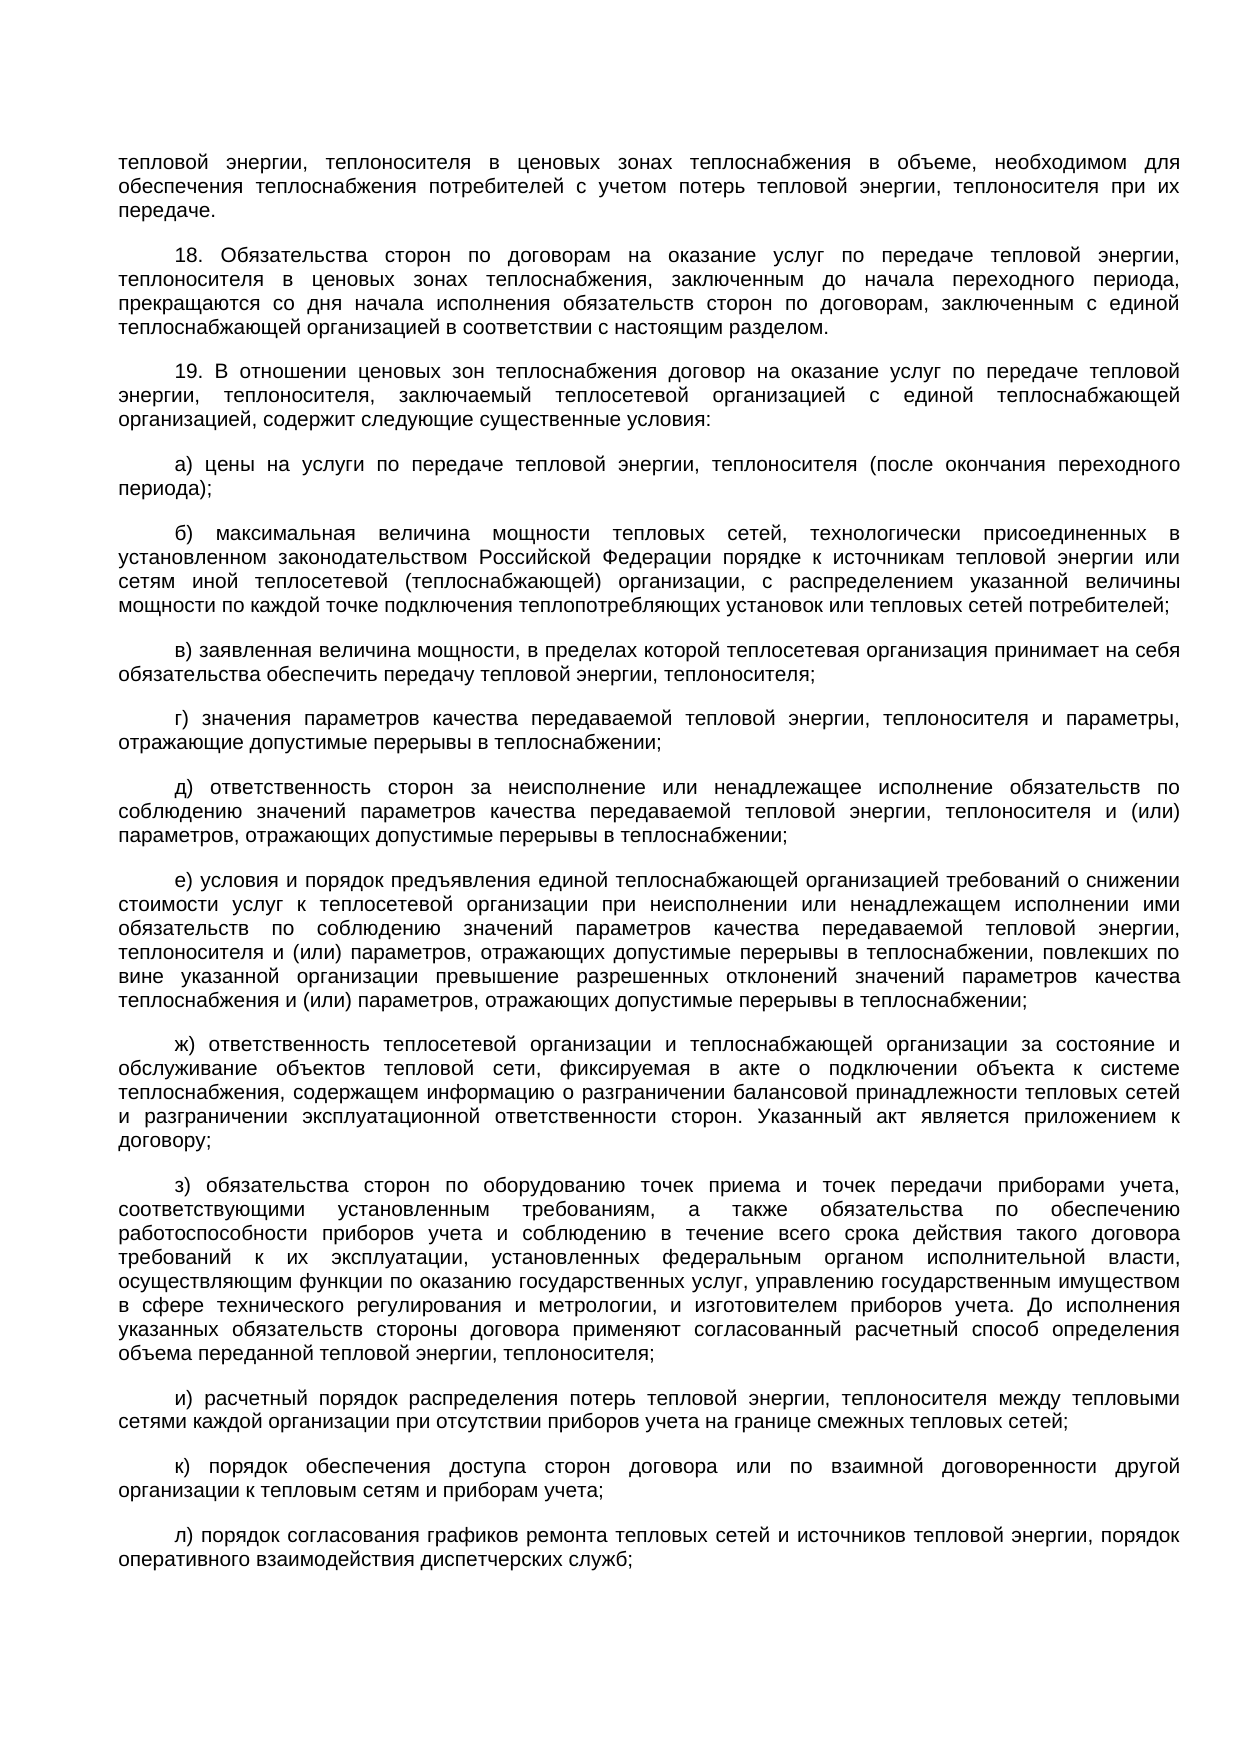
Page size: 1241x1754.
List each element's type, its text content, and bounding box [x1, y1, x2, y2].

text л) порядок согласования графиков ремонта тепловых сетей и источников тепловой энергии, порядок оперативного взаимодействия диспетчерских служб; [118, 1523, 1181, 1571]
text к) порядок обеспечения доступа сторон договора или по взаимной договоренности другой организации к тепловым сетям и приборам учета; [118, 1454, 1181, 1502]
text д) ответственность сторон за неисполнение или ненадлежащее исполнение обязательств по соблюдению значений параметров качества передаваемой тепловой энергии, теплоносителя и (или) параметров, отражающих допустимые перерывы в теплоснабжении; [118, 775, 1181, 847]
text б) максимальная величина мощности тепловых сетей, технологически присоединенных в установленном законодательством Российской Федерации порядке к источникам тепловой энергии или сетям иной теплосетевой (теплоснабжающей) организации, с распределением указанной величины мощности по каждой точке подключения теплопотребляющих установок или тепловых сетей потребителей; [118, 521, 1181, 617]
text ж) ответственность теплосетевой организации и теплоснабжающей организации за состояние и обслуживание объектов тепловой сети, фиксируемая в акте о подключении объекта к системе теплоснабжения, содержащем информацию о разграничении балансовой принадлежности тепловых сетей и разграничении эксплуатационной ответственности сторон. Указанный акт является приложением к договору; [118, 1032, 1181, 1152]
text и) расчетный порядок распределения потерь тепловой энергии, теплоносителя между тепловыми сетями каждой организации при отсутствии приборов учета на границе смежных тепловых сетей; [118, 1385, 1181, 1433]
text 18. Обязательства сторон по договорам на оказание услуг по передаче тепловой энергии, теплоносителя в ценовых зонах теплоснабжения, заключенным до начала переходного периода, прекращаются со дня начала исполнения обязательств сторон по договорам, заключенным с единой теплоснабжающей организацией в соответствии с настоящим разделом. [118, 243, 1181, 338]
text е) условия и порядок предъявления единой теплоснабжающей организацией требований о снижении стоимости услуг к теплосетевой организации при неисполнении или ненадлежащем исполнении ими обязательств по соблюдению значений параметров качества передаваемой тепловой энергии, теплоносителя и (или) параметров, отражающих допустимые перерывы в теплоснабжении, повлекших по вине указанной организации превышение разрешенных отклонений значений параметров качества теплоснабжения и (или) параметров, отражающих допустимые перерывы в теплоснабжении; [118, 868, 1181, 1011]
text в) заявленная величина мощности, в пределах которой теплосетевая организация принимает на себя обязательства обеспечить передачу тепловой энергии, теплоносителя; [118, 637, 1181, 685]
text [118, 150, 1181, 222]
text а) цены на услуги по передаче тепловой энергии, теплоносителя (после окончания переходного периода); [118, 452, 1181, 500]
text 19. В отношении ценовых зон теплоснабжения договор на оказание услуг по передаче тепловой энергии, теплоносителя, заключаемый теплосетевой организацией с единой теплоснабжающей организацией, содержит следующие существенные условия: [118, 359, 1181, 431]
text з) обязательства сторон по оборудованию точек приема и точек передачи приборами учета, соответствующими установленным требованиям, а также обязательства по обеспечению работоспособности приборов учета и соблюдению в течение всего срока действия такого договора требований к их эксплуатации, установленных федеральным органом исполнительной власти, осуществляющим функции по оказанию государственных услуг, управлению государственным имуществом в сфере технического регулирования и метрологии, и изготовителем приборов учета. До исполнения указанных обязательств стороны договора применяют согласованный расчетный способ определения объема переданной тепловой энергии, теплоносителя; [118, 1173, 1181, 1364]
text г) значения параметров качества передаваемой тепловой энергии, теплоносителя и параметры, отражающие допустимые перерывы в теплоснабжении; [118, 706, 1181, 754]
